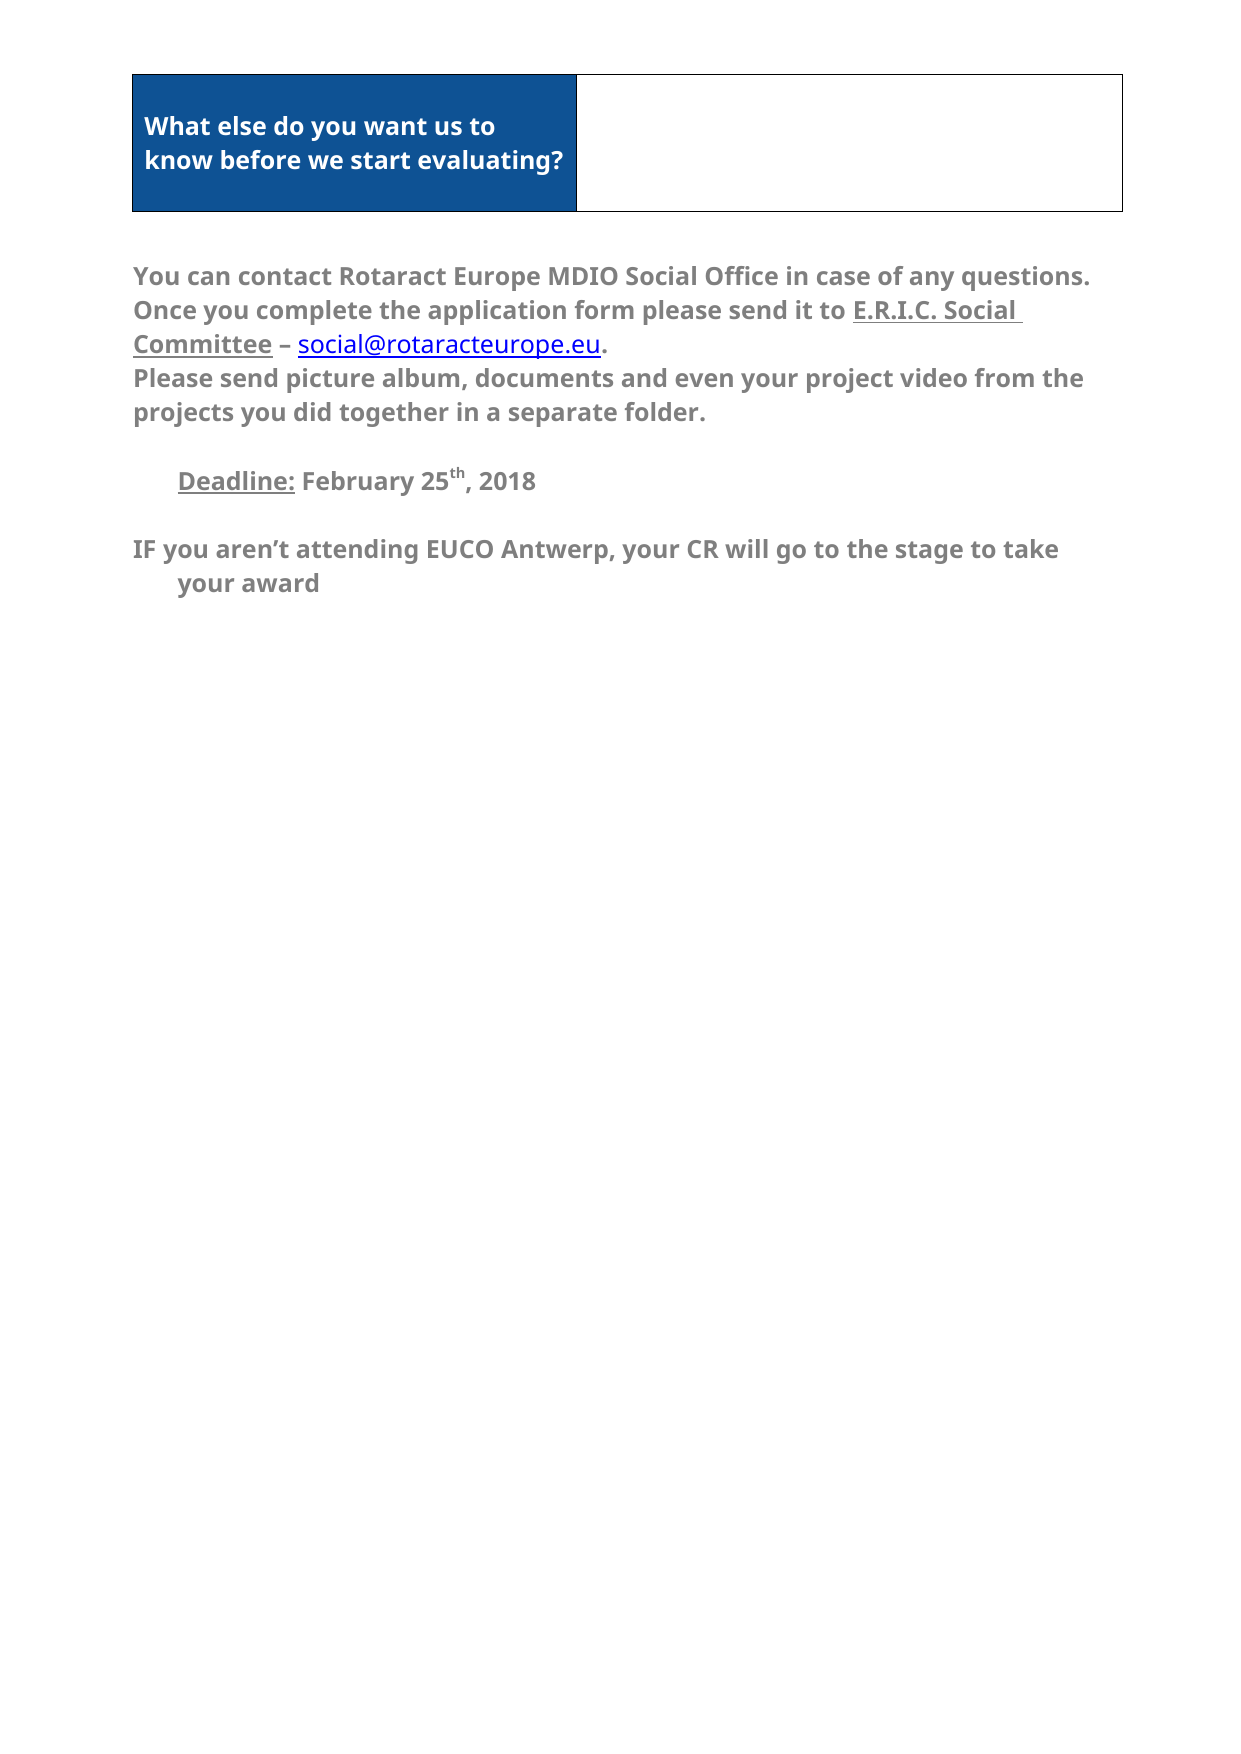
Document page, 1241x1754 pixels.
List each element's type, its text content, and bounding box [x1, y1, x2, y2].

text IF you aren’t attending EUCO Antwerp, your CR will go to the stage to take your award [133, 531, 1122, 599]
text You can contact Rotaract Europe MDIO Social Office in case of any questions. Once you complete the application form please send it to E.R.I.C. Social Committee – social@rotaracteurope.eu. [133, 259, 1122, 361]
table_header What else do you want us to know before we start evaluating? [133, 75, 576, 211]
text Please send picture album, documents and even your project video from the projects you did together in a separate folder. [133, 361, 1122, 429]
table_header [577, 75, 1122, 211]
text Deadline: February 25th, 2018 [177, 463, 1122, 497]
